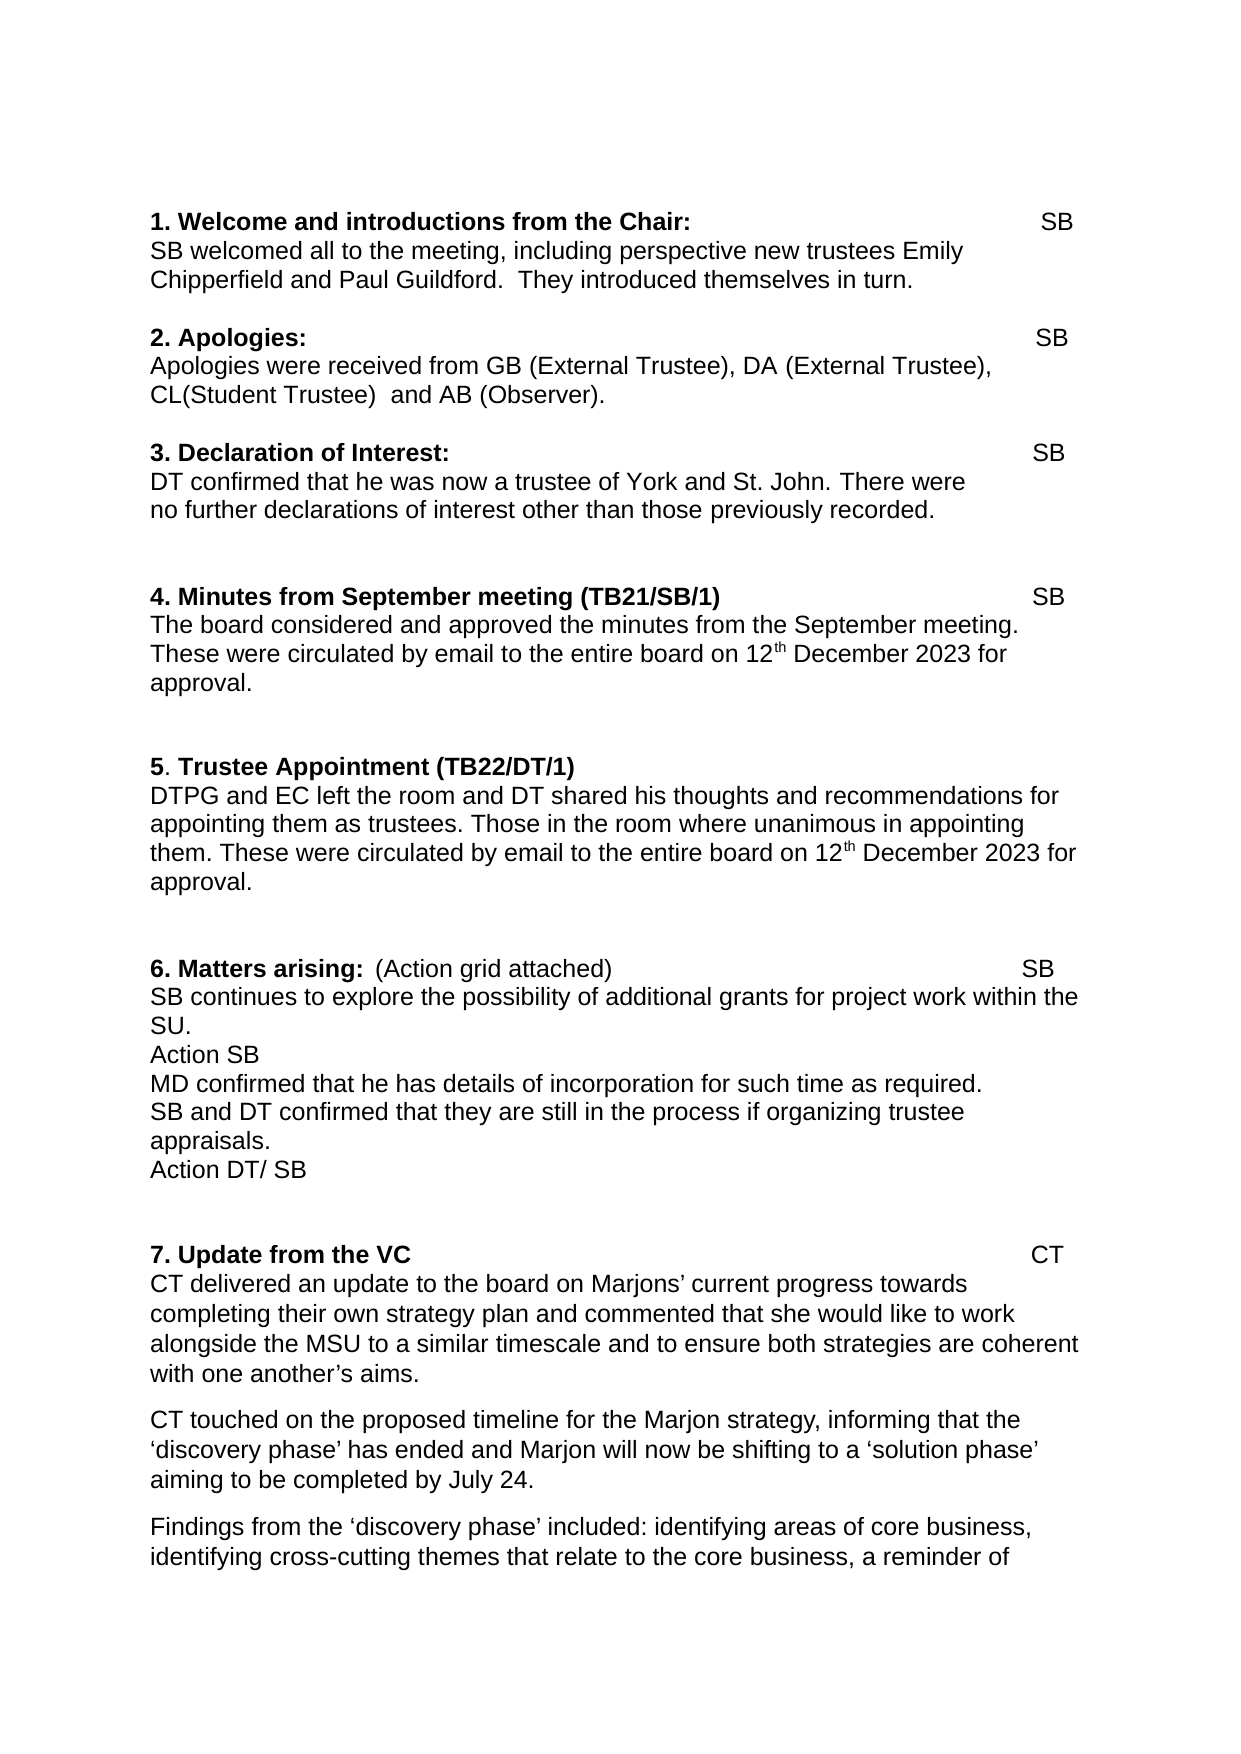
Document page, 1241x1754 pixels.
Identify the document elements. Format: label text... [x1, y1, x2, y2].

text Action SB [150, 1040, 1090, 1069]
text CT delivered an update to the board on Marjons’ current progress towards completing their own strategy plan and commented that she would like to work alongside the MSU to a similar timescale and to ensure both strategies are coherent with one another’s aims. [150, 1269, 1090, 1388]
text DT confirmed that he was now a trustee of York and St. John. There were [150, 467, 1090, 496]
text MD confirmed that he has details of incorporation for such time as required. [150, 1069, 1090, 1097]
text SB continues to explore the possibility of additional grants for project work within the SU. [150, 982, 1090, 1040]
text 5. Trustee Appointment (TB22/DT/1) DTPG and EC left the room and DT shared his thoughts and recommendations for appointing them as trustees. Those in the room where unanimous in appointing them. These were circulated by email to the entire board on 12th December 2023 for approval. [150, 726, 1090, 896]
text 6. Matters arising: (Action grid attached) SB [150, 925, 1090, 982]
text no further declarations of interest other than those previously recorded. [150, 496, 1090, 524]
text CT touched on the proposed timeline for the Marjon strategy, informing that the ‘discovery phase’ has ended and Marjon will now be shifting to a ‘solution phase’ aiming to be completed by July 24. [150, 1405, 1090, 1494]
text 3. Declaration of Interest: SB [150, 438, 1090, 467]
text 7. Update from the VC CT [150, 1212, 1090, 1269]
text 2. Apologies: SB Apologies were received from GB (External Trustee), DA (External Trustee), CL(Student Trustee) and AB (Observer). [150, 323, 1090, 409]
text 1. Welcome and introductions from the Chair: SB SB welcomed all to the meeting, including perspective new trustees Emily Chipperfield and Paul Guildford. They introduced themselves in turn. [150, 207, 1090, 293]
text 4. Minutes from September meeting (TB21/SB/1) SB The board considered and approved the minutes from the September meeting. These were circulated by email to the entire board on 12th December 2023 for approval. [150, 581, 1090, 696]
text SB and DT confirmed that they are still in the process if organizing trustee appraisals. [150, 1097, 1090, 1155]
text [150, 1512, 1090, 1570]
text Action DT/ SB [150, 1155, 1090, 1184]
